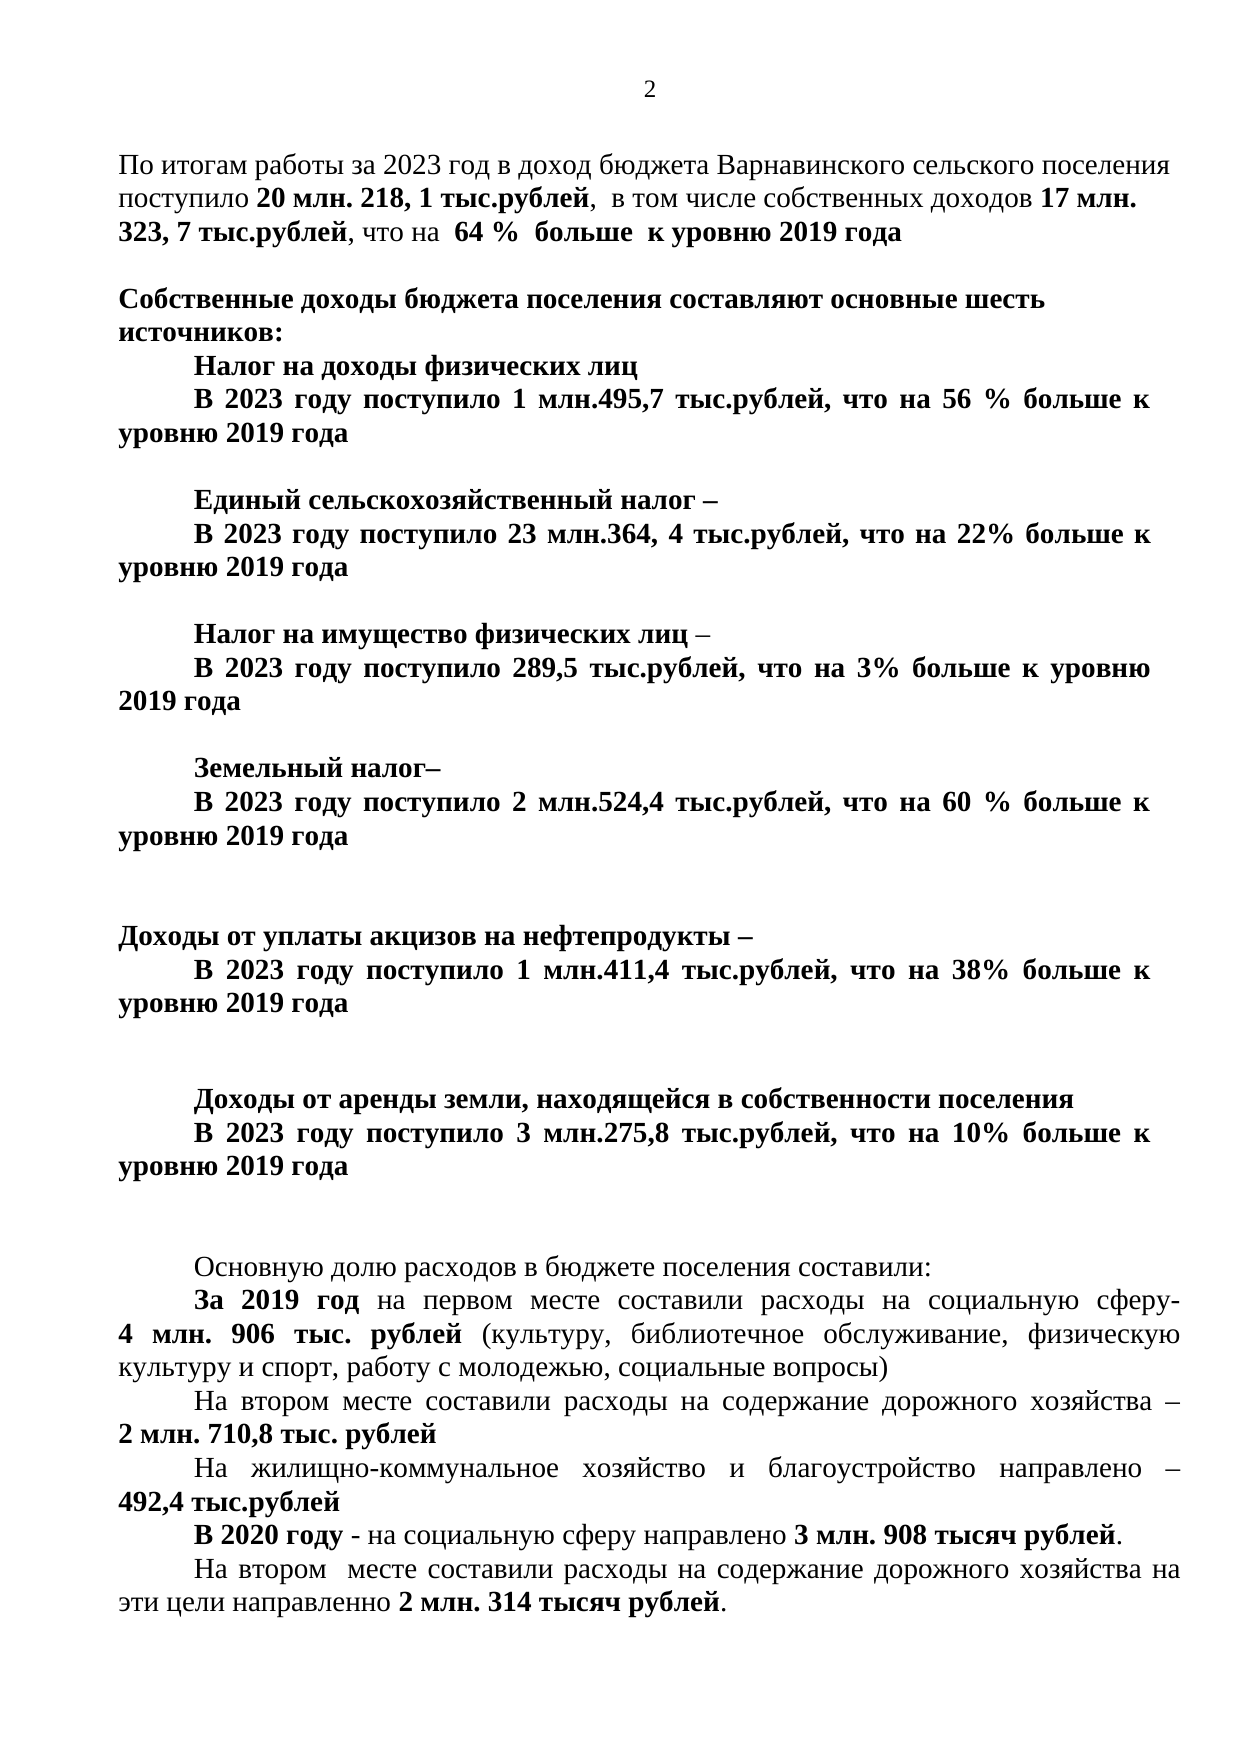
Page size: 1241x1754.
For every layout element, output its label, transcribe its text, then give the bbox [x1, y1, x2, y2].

text Собственные доходы бюджета поселения составляют основные шесть источников: [118, 281, 1181, 348]
text В 2023 году поступило 3 млн.275,8 тыс.рублей, что на 10% больше к уровню 2019 года [118, 1115, 1152, 1182]
text Налог на доходы физических лиц [118, 348, 1152, 382]
text В 2020 году - на социальную сферу направлено 3 млн. 908 тысяч рублей. [118, 1517, 1181, 1551]
text Основную долю расходов в бюджете поселения составили: [118, 1249, 1181, 1282]
text Доходы от аренды земли, находящейся в собственности поселения [118, 1081, 1152, 1115]
text Единый сельскохозяйственный налог – [118, 482, 1152, 516]
text В 2023 году поступило 1 млн.411,4 тыс.рублей, что на 38% больше к уровню 2019 года [118, 952, 1152, 1019]
text В 2023 году поступило 23 млн.364, 4 тыс.рублей, что на 22% больше к уровню 2019 года [118, 516, 1152, 583]
text На втором месте составили расходы на содержание дорожного хозяйства – 2 млн. 710,8 тыс. рублей [118, 1383, 1181, 1450]
text По итогам работы за 2023 год в доход бюджета Варнавинского сельского поселения поступило 20 млн. 218, 1 тыс.рублей, в том числе собственных доходов 17 млн. 323, 7 тыс.рублей, что на 64 % больше к уровню 2019 года [118, 147, 1181, 247]
text Налог на имущество физических лиц – [118, 616, 1152, 650]
text В 2023 году поступило 2 млн.524,4 тыс.рублей, что на 60 % больше к уровню 2019 года [118, 784, 1152, 851]
text В 2023 году поступило 1 млн.495,7 тыс.рублей, что на 56 % больше к уровню 2019 года [118, 382, 1152, 449]
text Доходы от уплаты акцизов на нефтепродукты – [118, 918, 1211, 952]
text На жилищно-коммунальное хозяйство и благоустройство направлено – 492,4 тыс.рублей [118, 1450, 1181, 1517]
text За 2019 год на первом месте составили расходы на социальную сферу- 4 млн. 906 тыс. рублей (культуру, библиотечное обслуживание, физическую культуру и спорт, работу с молодежью, социальные вопросы) [118, 1282, 1181, 1383]
text Земельный налог– [118, 751, 1152, 784]
text В 2023 году поступило 289,5 тыс.рублей, что на 3% больше к уровню 2019 года [118, 650, 1152, 717]
text На втором месте составили расходы на содержание дорожного хозяйства на эти цели направленно 2 млн. 314 тысяч рублей. [118, 1551, 1181, 1618]
